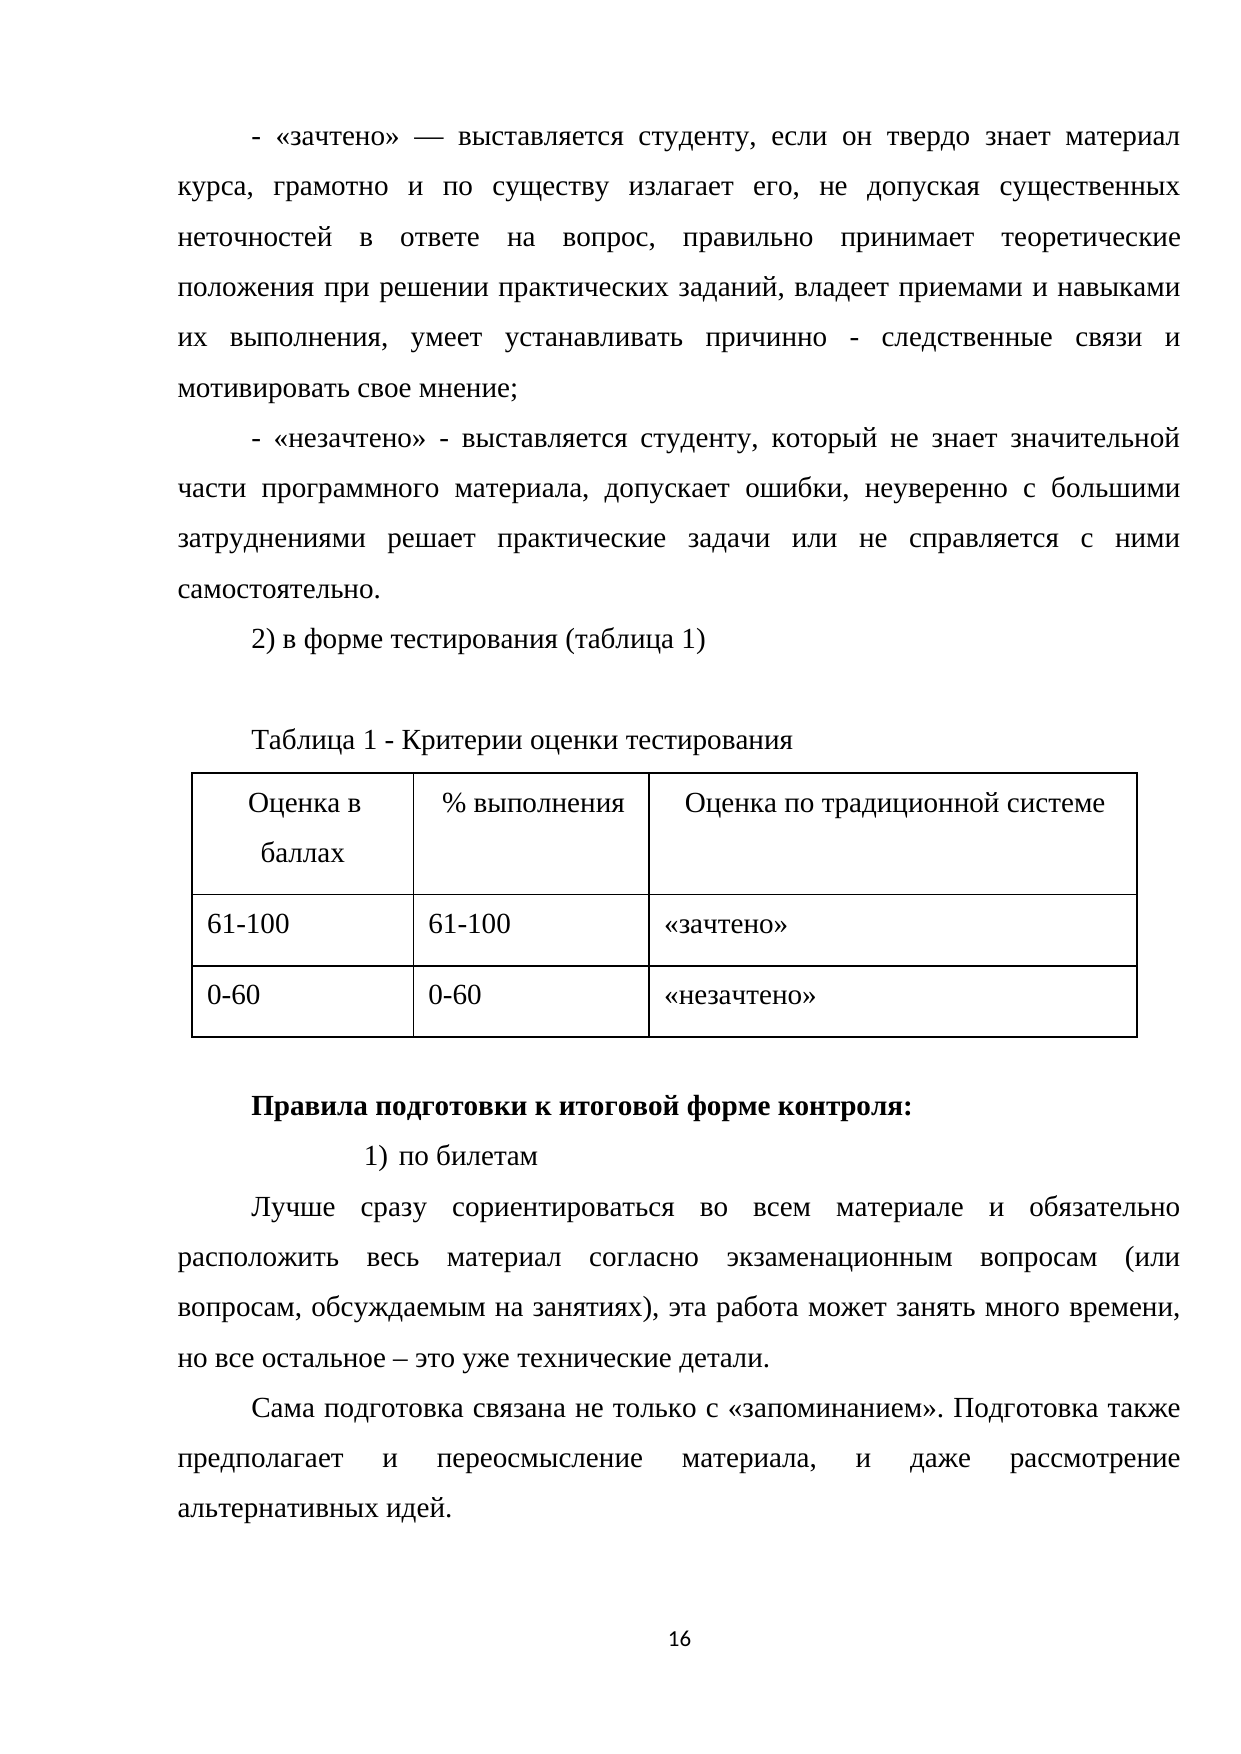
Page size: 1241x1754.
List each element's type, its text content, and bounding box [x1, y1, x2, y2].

table_header Оценка по традиционной системе [650, 774, 1136, 894]
text 2) в форме тестирования (таблица 1) [177, 621, 1181, 655]
text Правила подготовки к итоговой форме контроля: [177, 1088, 1181, 1122]
text Сама подготовка связана не только с «запоминанием». Подготовка также предполагает и переосмысление материала, и даже рассмотрение альтернативных идей. [177, 1390, 1181, 1524]
table_header % выполнения [414, 774, 648, 894]
text - «зачтено» — выставляется студенту, если он твердо знает материал курса, грамотно и по существу излагает его, не допуская существенных неточностей в ответе на вопрос, правильно принимает теоретические положения при решении практических заданий, владеет приемами и навыками их выполнения, умеет устанавливать причинно - следственные связи и мотивировать свое мнение; [177, 118, 1181, 403]
list по билетам [290, 1138, 1181, 1172]
table_cell «незачтено» [650, 967, 1136, 1036]
text Лучше сразу сориентироваться во всем материале и обязательно расположить весь материал согласно экзаменационным вопросам (или вопросам, обсуждаемым на занятиях), эта работа может занять много времени, но все остальное – это уже технические детали. [177, 1189, 1181, 1373]
table_cell 61-100 [193, 895, 413, 965]
table_cell «зачтено» [650, 895, 1136, 965]
table_cell 0-60 [193, 967, 413, 1036]
table_header Оценка в баллах [193, 774, 413, 894]
table_cell 61-100 [414, 895, 648, 965]
subtitle Таблица 1 - Критерии оценки тестирования [177, 722, 1181, 755]
table_cell 0-60 [414, 967, 648, 1036]
text - «незачтено» - выставляется студенту, который не знает значительной части программного материала, допускает ошибки, неуверенно с большими затруднениями решает практические задачи или не справляется с ними самостоятельно. [177, 420, 1181, 604]
